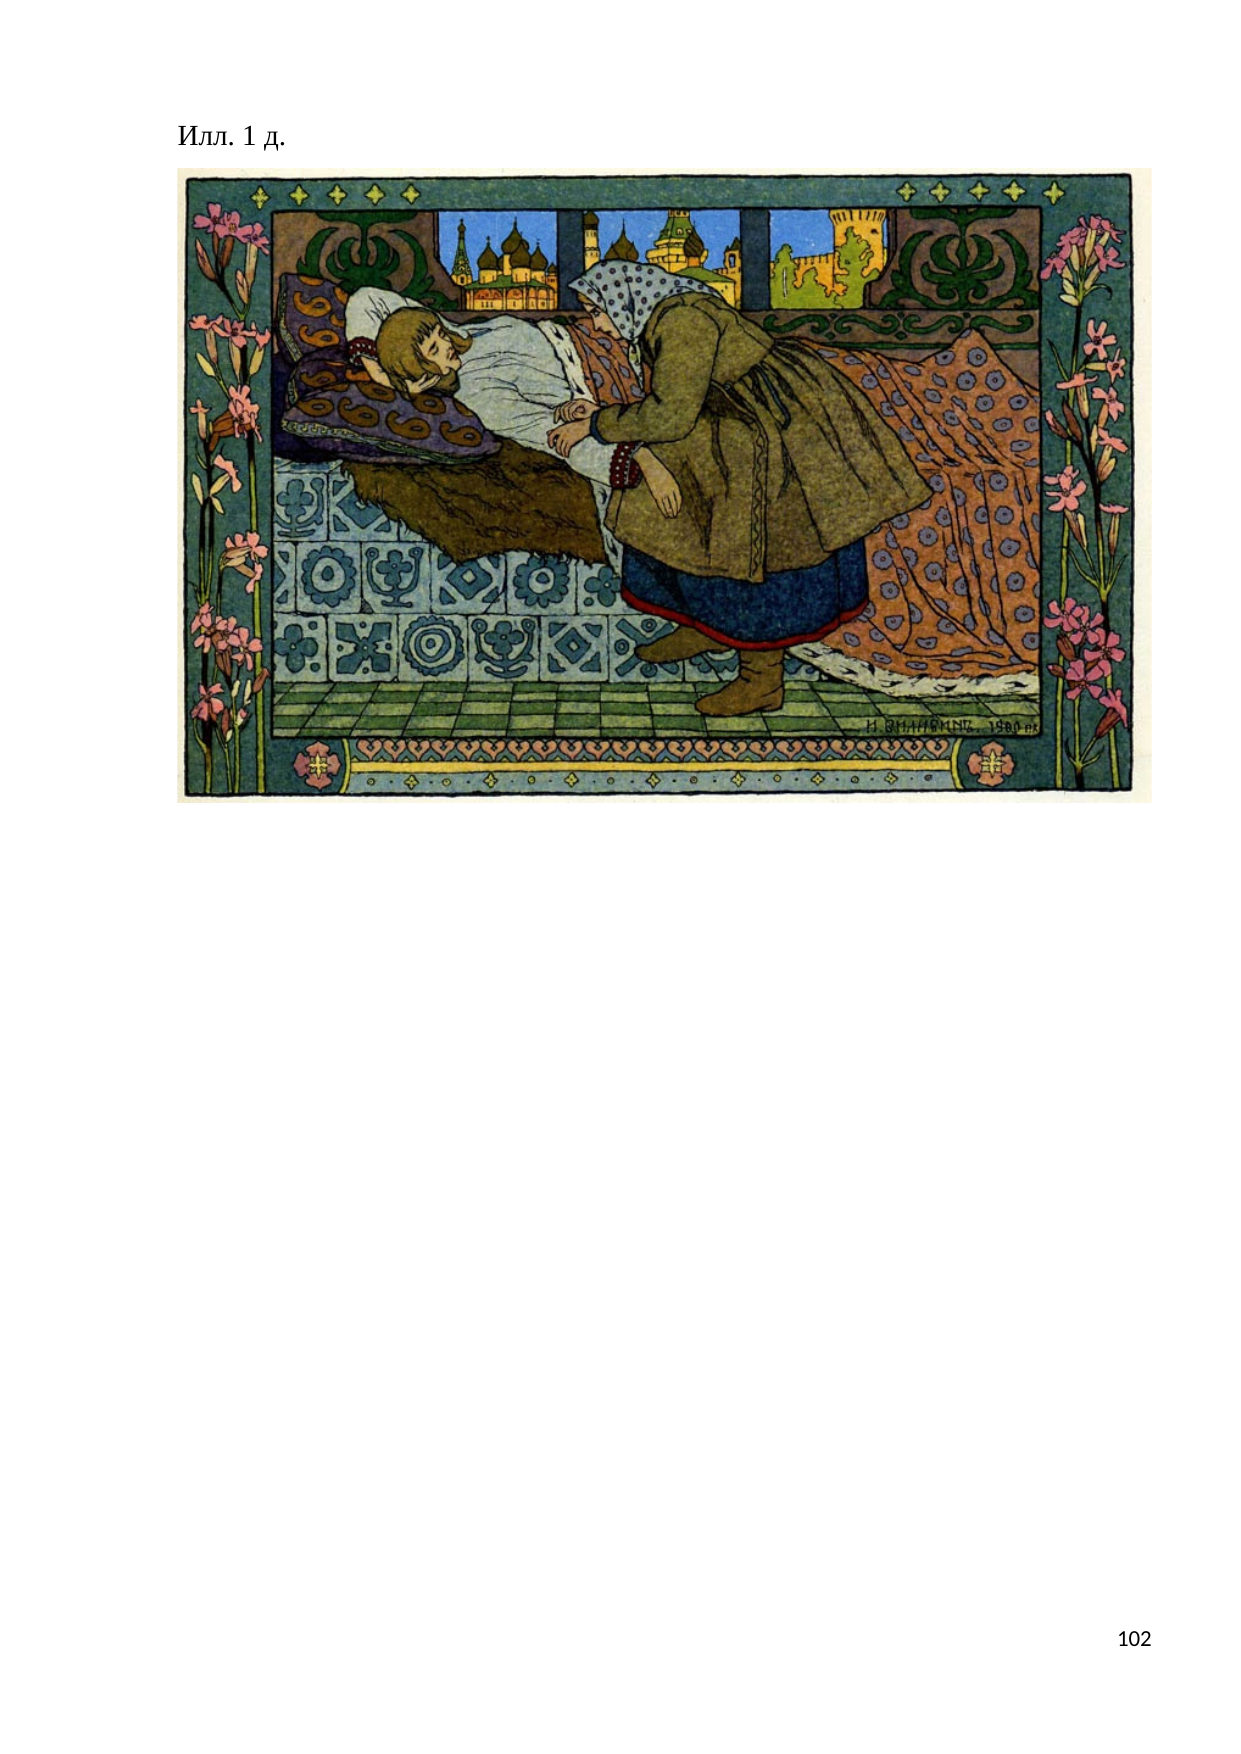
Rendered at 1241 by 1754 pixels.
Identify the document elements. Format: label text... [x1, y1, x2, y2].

picture [177, 168, 1152, 803]
text Илл. 1 д. [177, 118, 1152, 152]
